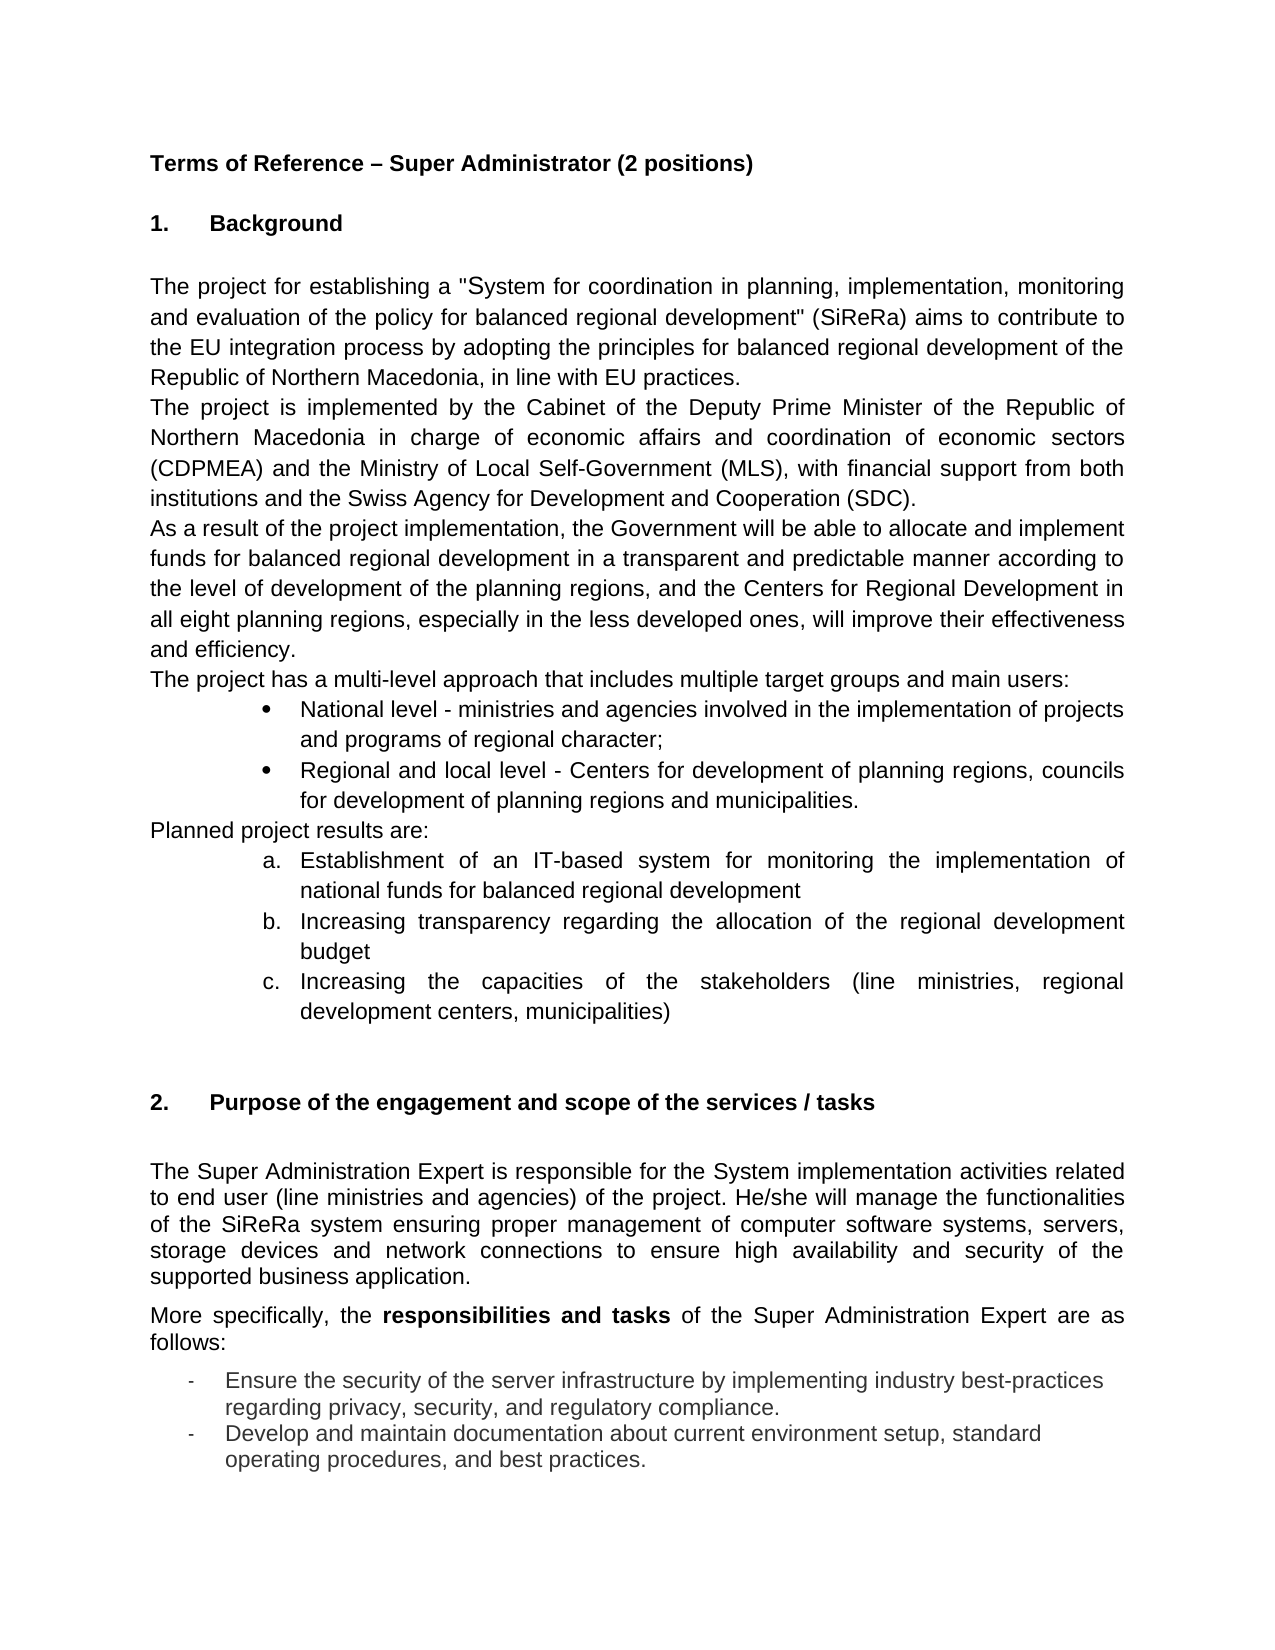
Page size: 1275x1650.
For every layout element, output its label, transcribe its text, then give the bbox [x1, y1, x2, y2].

text The project is implemented by the Cabinet of the Deputy Prime Minister of the Republic of Northern Macedonia in charge of economic affairs and coordination of economic sectors (CDPMEA) and the Ministry of Local Self-Government (MLS), with financial support from both institutions and the Swiss Agency for Development and Cooperation (SDC). [150, 394, 1125, 511]
text The project has a multi-level approach that includes multiple target groups and main users: [150, 666, 1125, 692]
text As a result of the project implementation, the Government will be able to allocate and implement funds for balanced regional development in a transparent and predictable manner according to the level of development of the planning regions, and the Centers for Regional Development in all eight planning regions, especially in the less developed ones, will improve their effectiveness and efficiency. [150, 515, 1125, 662]
text More specifically, the responsibilities and tasks of the Super Administration Expert are as follows: [150, 1302, 1125, 1355]
text Terms of Reference – Super Administrator (2 positions) [150, 150, 1125, 176]
list National level - ministries and agencies involved in the implementation of projects and programs of regional character; [262, 696, 1125, 753]
list Increasing transparency regarding the allocation of the regional development budget [262, 908, 1125, 964]
list Increasing the capacities of the stakeholders (line ministries, regional development centers, municipalities) [262, 968, 1125, 1024]
list Establishment of an IT-based system for monitoring the implementation of national funds for balanced regional development [262, 847, 1125, 904]
list Ensure the security of the server infrastructure by implementing industry best-practices regarding privacy, security, and regulatory compliance. [188, 1367, 1125, 1420]
text Planned project results are: [150, 817, 1125, 843]
list Develop and maintain documentation about current environment setup, standard operating procedures, and best practices. [188, 1420, 1125, 1473]
text The project for establishing a "System for coordination in planning, implementation, monitoring and evaluation of the policy for balanced regional development" (SiReRa) aims to contribute to the EU integration process by adopting the principles for balanced regional development of the Republic of Northern Macedonia, in line with EU practices. [150, 271, 1125, 390]
list Purpose of the engagement and scope of the services / tasks [150, 1089, 1125, 1115]
list Background [150, 210, 1125, 237]
text The Super Administration Expert is responsible for the System implementation activities related to end user (line ministries and agencies) of the project. He/she will manage the functionalities of the SiReRa system ensuring proper management of computer software systems, servers, storage devices and network connections to ensure high availability and security of the supported business application. [150, 1158, 1125, 1290]
list Regional and local level - Centers for development of planning regions, councils for development of planning regions and municipalities. [262, 757, 1125, 813]
